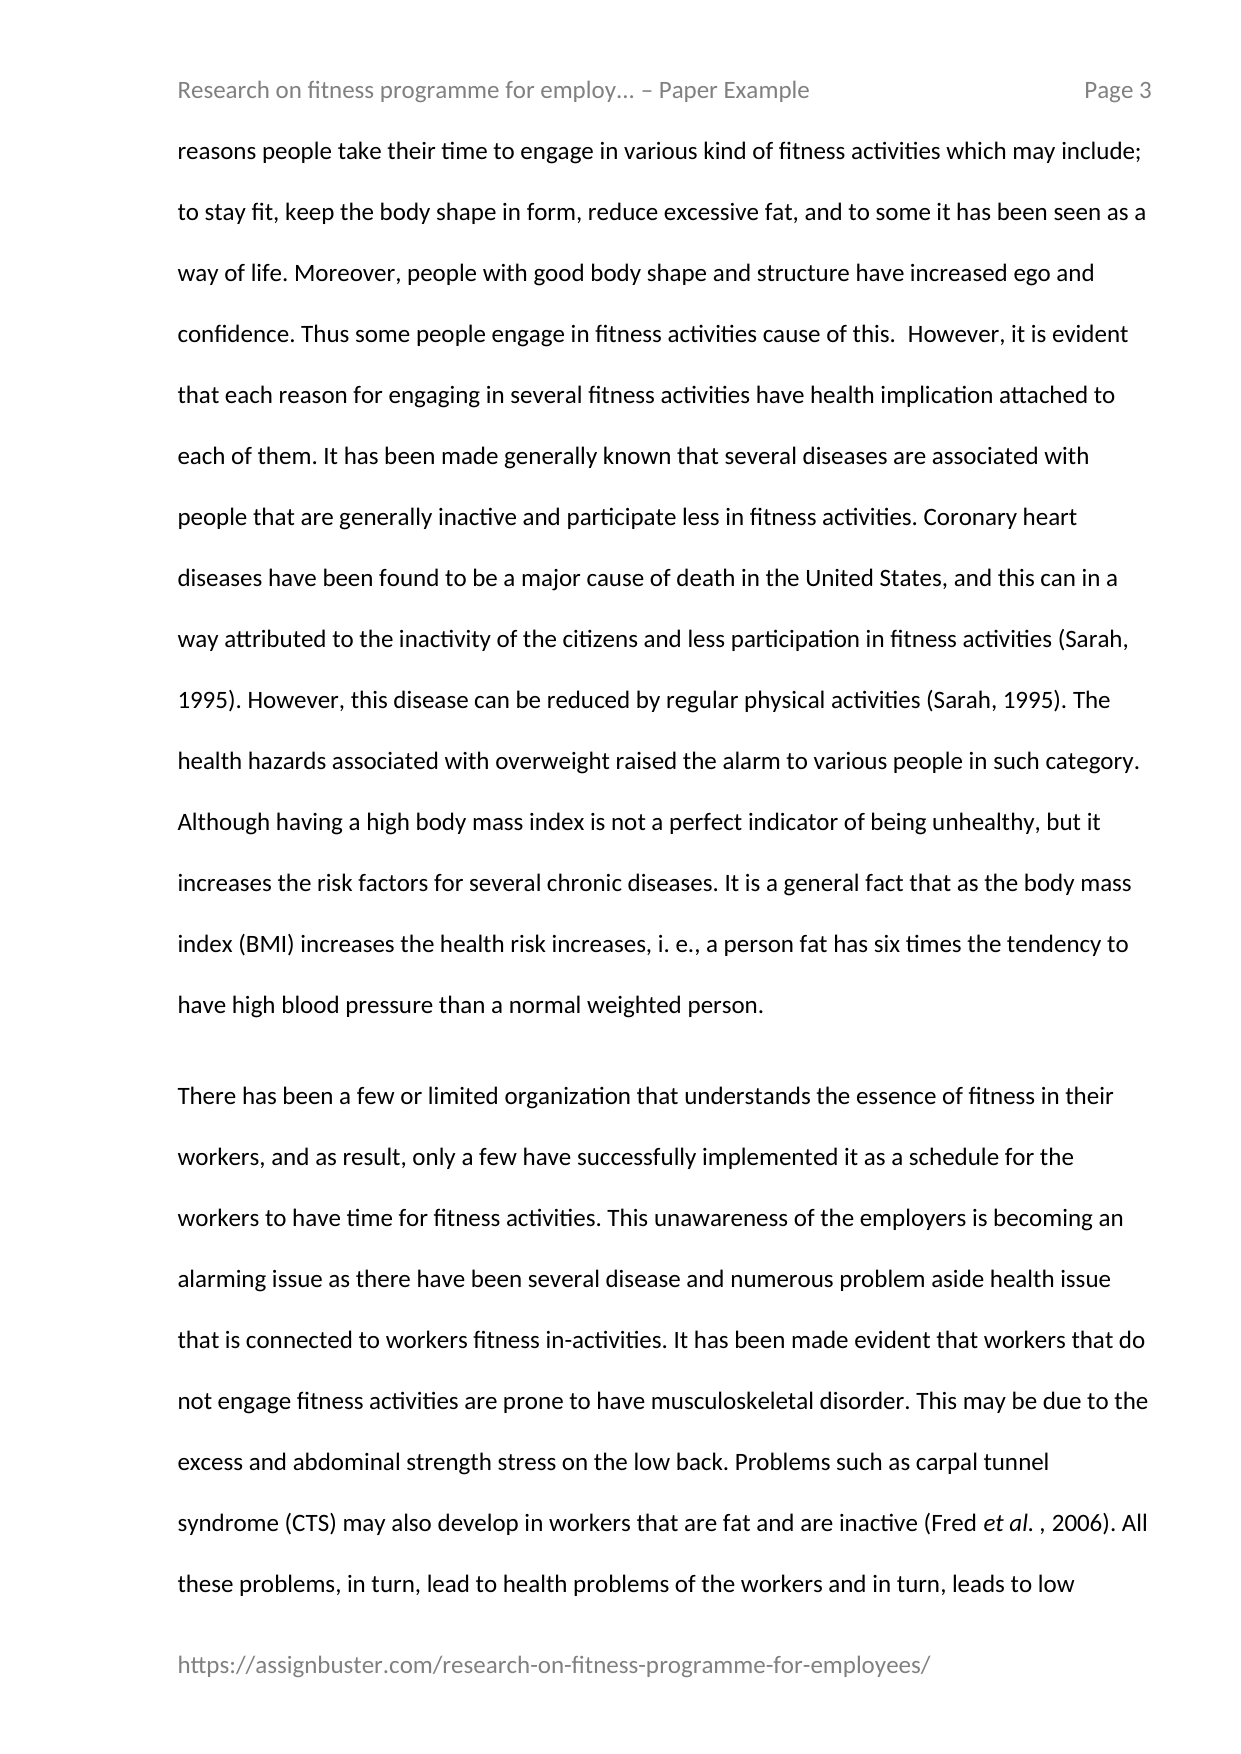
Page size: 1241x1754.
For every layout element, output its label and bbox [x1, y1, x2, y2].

text [177, 1080, 1152, 1599]
text [177, 135, 1152, 1020]
